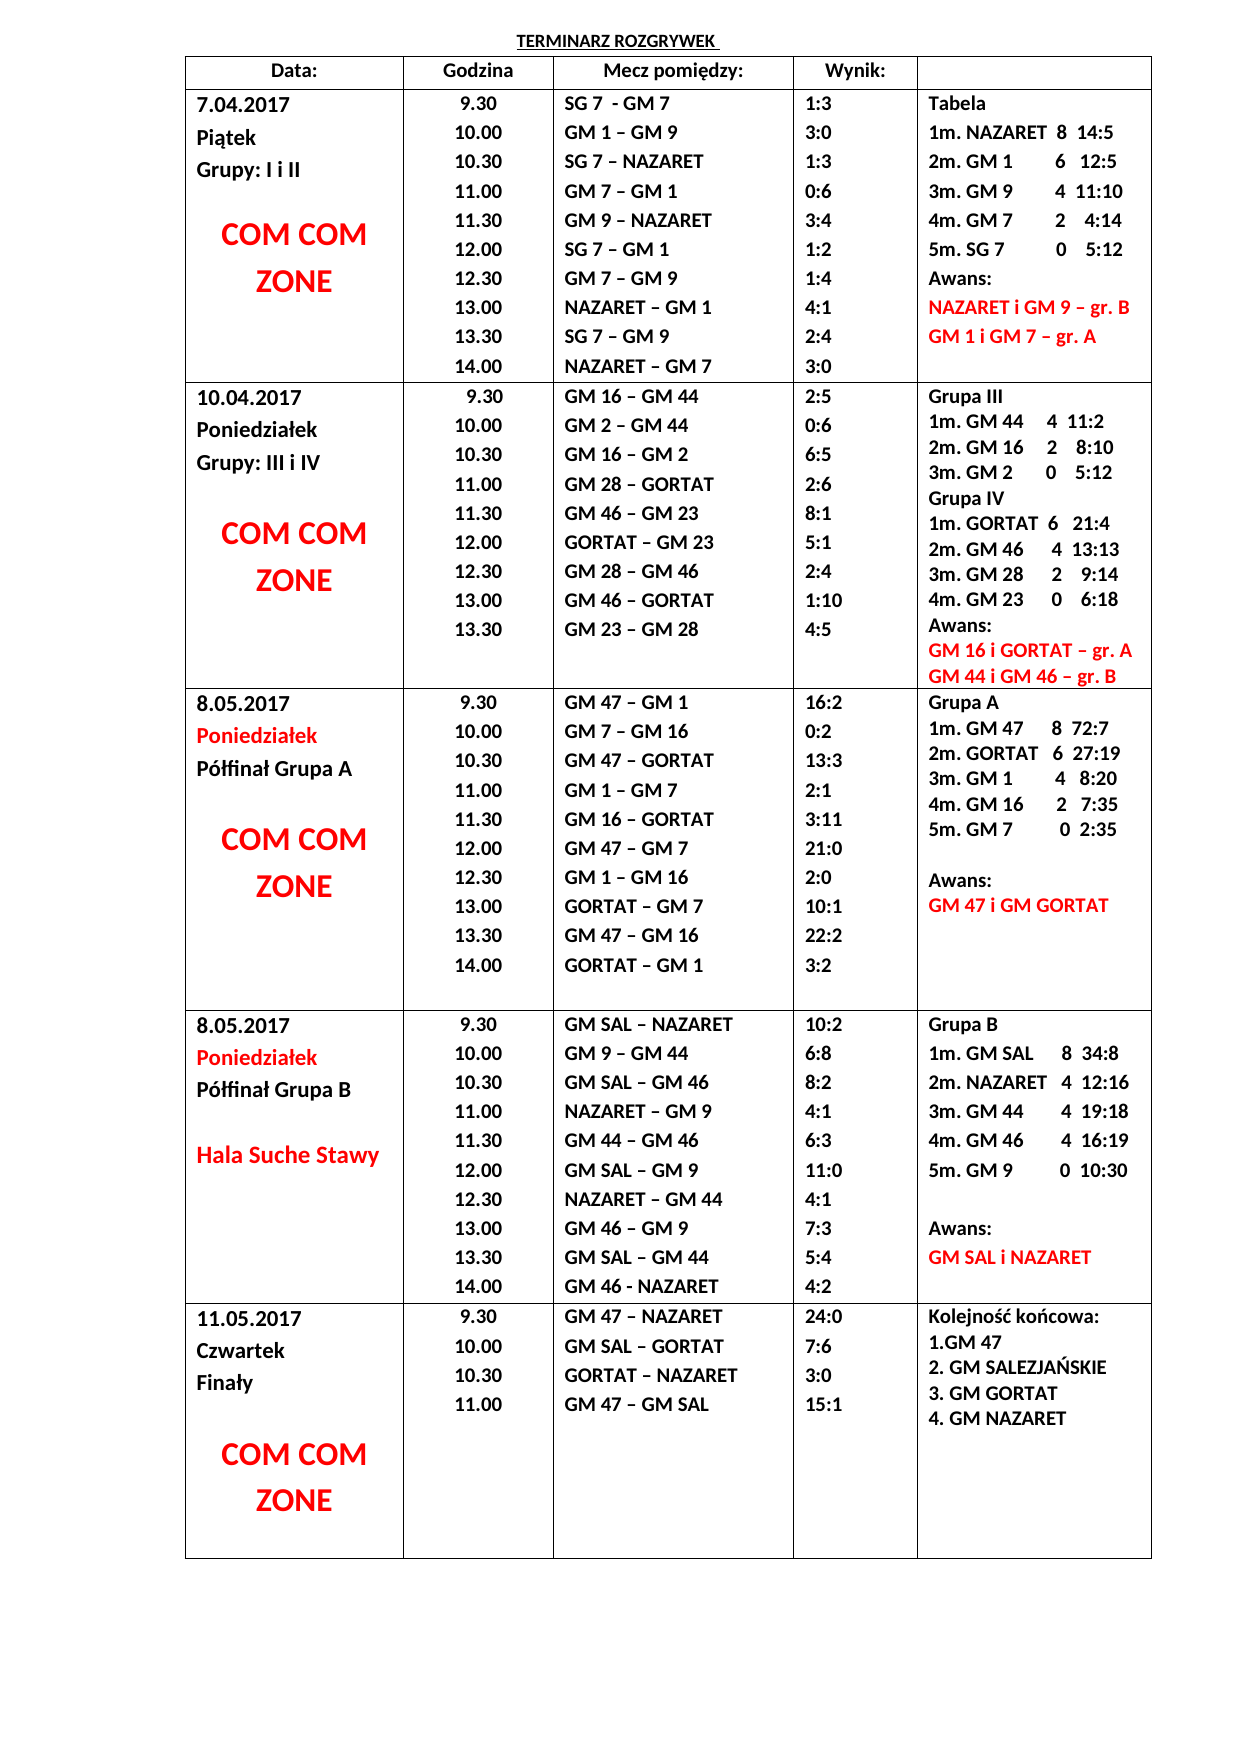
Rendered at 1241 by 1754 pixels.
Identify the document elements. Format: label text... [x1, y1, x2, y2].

table_cell 7.04.2017 Piątek Grupy: I i II COM COM ZONE [186, 90, 403, 382]
table_header Wynik: [794, 57, 917, 89]
table_cell 2:5 0:6 6:5 2:6 8:1 5:1 2:4 1:10 4:5 [794, 383, 917, 688]
table_cell 1:3 3:0 1:3 0:6 3:4 1:2 1:4 4:1 2:4 3:0 [794, 90, 917, 382]
table_cell GM 47 – GM 1 GM 7 – GM 16 GM 47 – GORTAT GM 1 – GM 7 GM 16 – GORTAT GM 47 – GM 7 GM 1 – GM 16 GORTAT – GM 7 GM 47 – GM 16 GORTAT – GM 1 [554, 689, 793, 1010]
table_header [918, 57, 1151, 89]
table_cell 16:2 0:2 13:3 2:1 3:11 21:0 2:0 10:1 22:2 3:2 [794, 689, 917, 1010]
table_cell Tabela 1m. NAZARET 8 14:5 2m. GM 1 6 12:5 3m. GM 9 4 11:10 4m. GM 7 2 4:14 5m. SG 7 0 5:12 Awans: NAZARET i GM 9 – gr. B GM 1 i GM 7 – gr. A [918, 90, 1151, 382]
table_cell 9.30 10.00 10.30 11.00 11.30 12.00 12.30 13.00 13.30 14.00 [404, 689, 553, 1010]
table_cell SG 7 - GM 7 GM 1 – GM 9 SG 7 – NAZARET GM 7 – GM 1 GM 9 – NAZARET SG 7 – GM 1 GM 7 – GM 9 NAZARET – GM 1 SG 7 – GM 9 NAZARET – GM 7 [554, 90, 793, 382]
table_header Godzina [404, 57, 553, 89]
table_cell 24:0 7:6 3:0 15:1 [794, 1304, 917, 1558]
table_cell 11.05.2017 Czwartek Finały COM COM ZONE [186, 1304, 403, 1558]
table_cell Grupa B 1m. GM SAL 8 34:8 2m. NAZARET 4 12:16 3m. GM 44 4 19:18 4m. GM 46 4 16:19 5m. GM 9 0 10:30 Awans: GM SAL i NAZARET [918, 1011, 1151, 1303]
table_cell Kolejność końcowa: 1.GM 47 2. GM SALEZJAŃSKIE 3. GM GORTAT 4. GM NAZARET [918, 1304, 1151, 1558]
table_cell Grupa III 1m. GM 44 4 11:2 2m. GM 16 2 8:10 3m. GM 2 0 5:12 Grupa IV 1m. GORTAT 6 21:4 2m. GM 46 4 13:13 3m. GM 28 2 9:14 4m. GM 23 0 6:18 Awans: GM 16 i GORTAT – gr. A GM 44 i GM 46 – gr. B [918, 383, 1151, 688]
table_cell 10.04.2017 Poniedziałek Grupy: III i IV COM COM ZONE [186, 383, 403, 688]
text TERMINARZ ROZGRYWEK [443, 29, 1093, 52]
table_cell 8.05.2017 Poniedziałek Półfinał Grupa A COM COM ZONE [186, 689, 403, 1010]
table_header Data: [186, 57, 403, 89]
table_cell 9.30 10.00 10.30 11.00 11.30 12.00 12.30 13.00 13.30 [404, 383, 553, 688]
table_cell 10:2 6:8 8:2 4:1 6:3 11:0 4:1 7:3 5:4 4:2 [794, 1011, 917, 1303]
table_cell GM SAL – NAZARET GM 9 – GM 44 GM SAL – GM 46 NAZARET – GM 9 GM 44 – GM 46 GM SAL – GM 9 NAZARET – GM 44 GM 46 – GM 9 GM SAL – GM 44 GM 46 - NAZARET [554, 1011, 793, 1303]
table_cell Grupa A 1m. GM 47 8 72:7 2m. GORTAT 6 27:19 3m. GM 1 4 8:20 4m. GM 16 2 7:35 5m. GM 7 0 2:35 Awans: GM 47 i GM GORTAT [918, 689, 1151, 1010]
table_cell 9.30 10.00 10.30 11.00 11.30 12.00 12.30 13.00 13.30 14.00 [404, 90, 553, 382]
table_header Mecz pomiędzy: [554, 57, 793, 89]
table_cell 8.05.2017 Poniedziałek Półfinał Grupa B Hala Suche Stawy [186, 1011, 403, 1303]
table_cell GM 47 – NAZARET GM SAL – GORTAT GORTAT – NAZARET GM 47 – GM SAL [554, 1304, 793, 1558]
table_cell 9.30 10.00 10.30 11.00 11.30 12.00 12.30 13.00 13.30 14.00 [404, 1011, 553, 1303]
table_cell 9.30 10.00 10.30 11.00 [404, 1304, 553, 1558]
table_cell GM 16 – GM 44 GM 2 – GM 44 GM 16 – GM 2 GM 28 – GORTAT GM 46 – GM 23 GORTAT – GM 23 GM 28 – GM 46 GM 46 – GORTAT GM 23 – GM 28 [554, 383, 793, 688]
